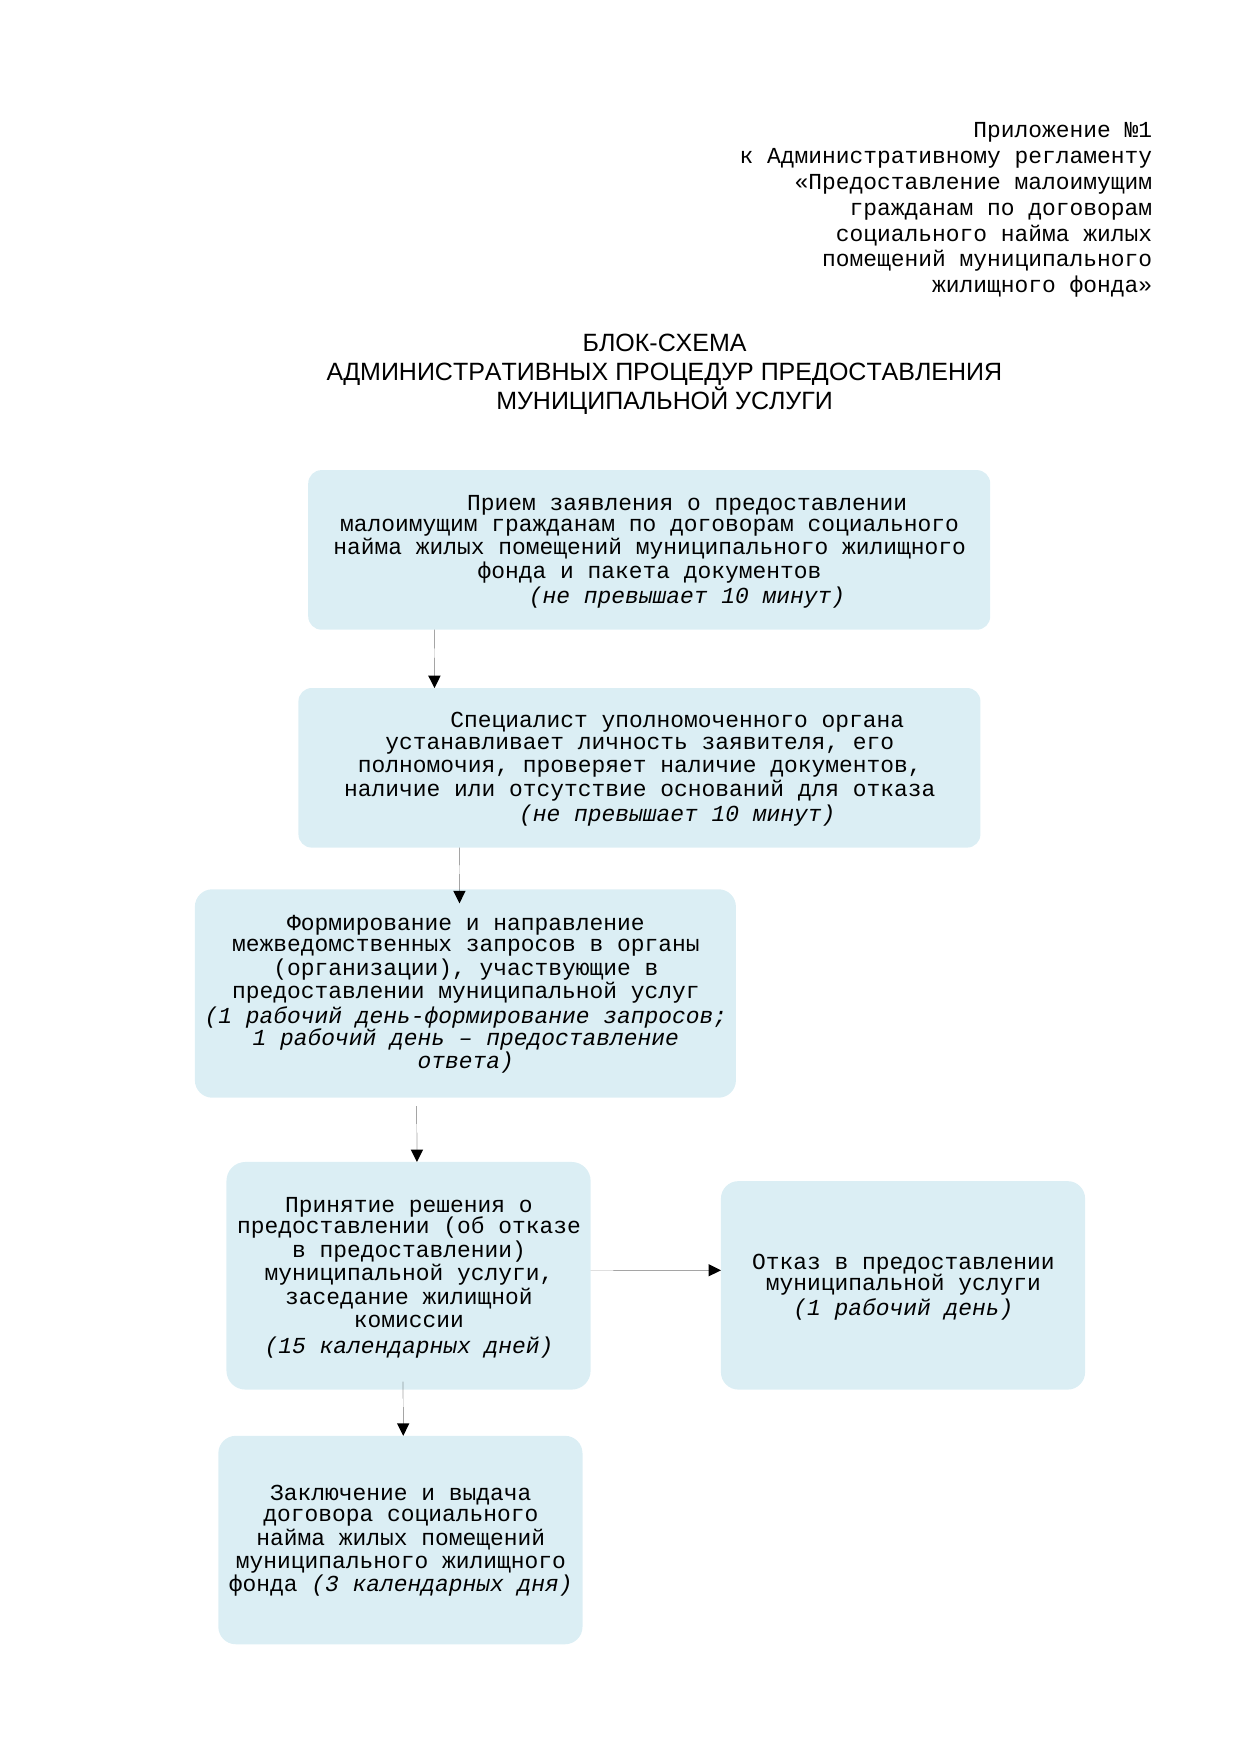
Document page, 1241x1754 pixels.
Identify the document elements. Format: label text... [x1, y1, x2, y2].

text БЛОК-СХЕМА [177, 328, 1152, 357]
text Приложение №1 [177, 118, 1152, 144]
text к Административному регламенту «Предоставление малоимущим гражданам по договорам социального найма жилых помещений муниципального жилищного фонда» [709, 144, 1152, 300]
text АДМИНИСТРАТИВНЫХ ПРОЦЕДУР ПРЕДОСТАВЛЕНИЯ [177, 357, 1152, 386]
text МУНИЦИПАЛЬНОЙ УСЛУГИ [177, 386, 1152, 415]
